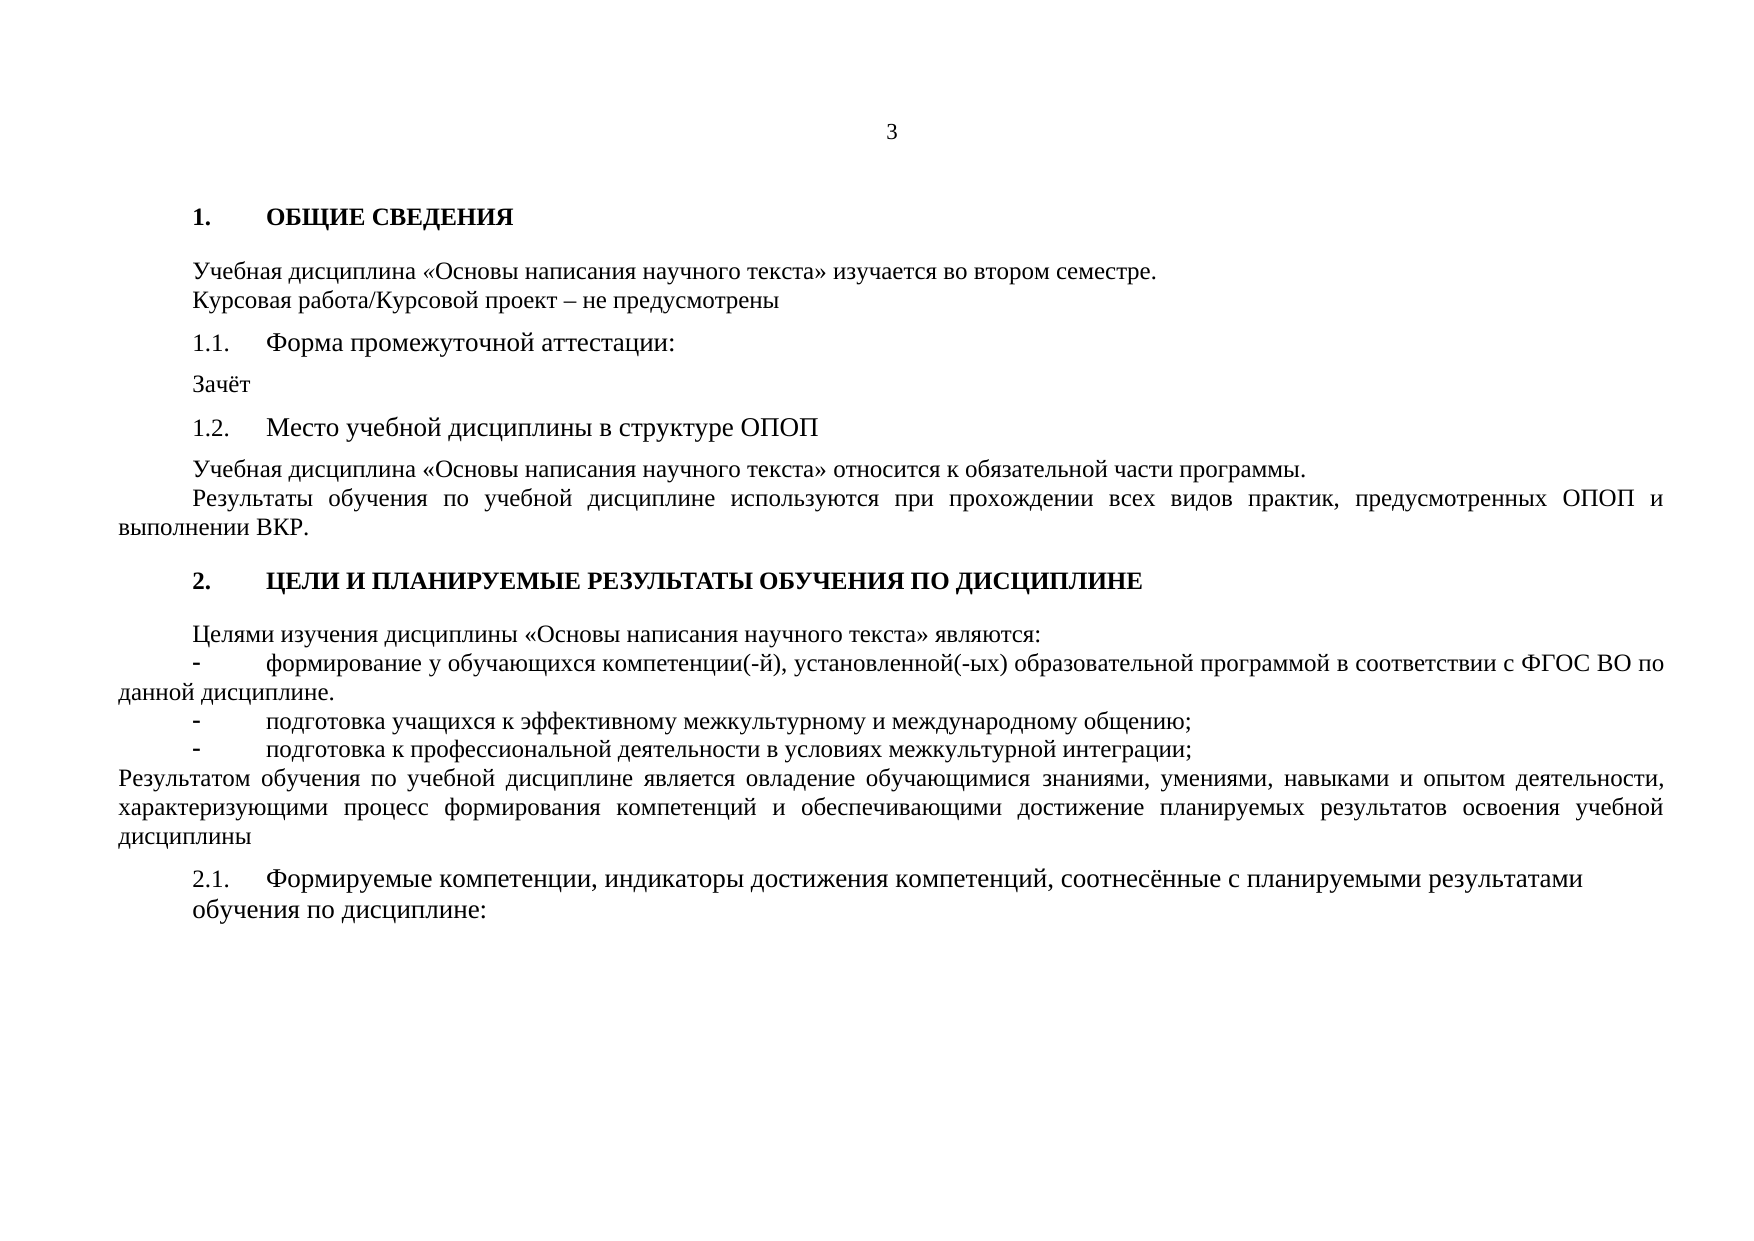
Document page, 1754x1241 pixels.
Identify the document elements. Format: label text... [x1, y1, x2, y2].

subtitle Форма промежуточной аттестации: [192, 326, 1665, 357]
list подготовка к профессиональной деятельности в условиях межкультурной интеграции; [118, 734, 1665, 763]
subtitle ЦЕЛИ И ПЛАНИРУЕМЫЕ РЕЗУЛЬТАТЫ ОБУЧЕНИЯ ПО ДИСЦИПЛИНЕ [192, 566, 1665, 594]
list Результатом обучения по учебной дисциплине является овладение обучающимися знаниями, умениями, навыками и опытом деятельности, характеризующими процесс формирования компетенций и обеспечивающими достижение планируемых результатов освоения учебной дисциплины [88, 763, 1665, 849]
list Целями изучения дисциплины «Основы написания научного текста» являются: [118, 619, 1665, 648]
subtitle Формируемые компетенции, индикаторы достижения компетенций, соотнесённые с планируемыми результатами обучения по дисциплине: [192, 862, 1665, 924]
list подготовка учащихся к эффективному межкультурному и международному общению; [118, 706, 1665, 734]
list Курсовая работа/Курсовой проект – не предусмотрены [118, 285, 1665, 313]
text Зачёт [118, 369, 1665, 398]
list Учебная дисциплина «Основы написания научного текста» изучается во втором семестре. [118, 256, 1665, 285]
list Учебная дисциплина «Основы написания научного текста» относится к обязательной части программы. [118, 454, 1665, 483]
subtitle ОБЩИЕ СВЕДЕНИЯ [192, 202, 1665, 231]
list формирование у обучающихся компетенции(-й), установленной(-ых) образовательной программой в соответствии с ФГОС ВО по данной дисциплине. [118, 648, 1665, 706]
list Результаты обучения по учебной дисциплине используются при прохождении всех видов практик, предусмотренных ОПОП и выполнении ВКР. [118, 483, 1665, 541]
subtitle Место учебной дисциплины в структуре ОПОП [192, 411, 1665, 442]
